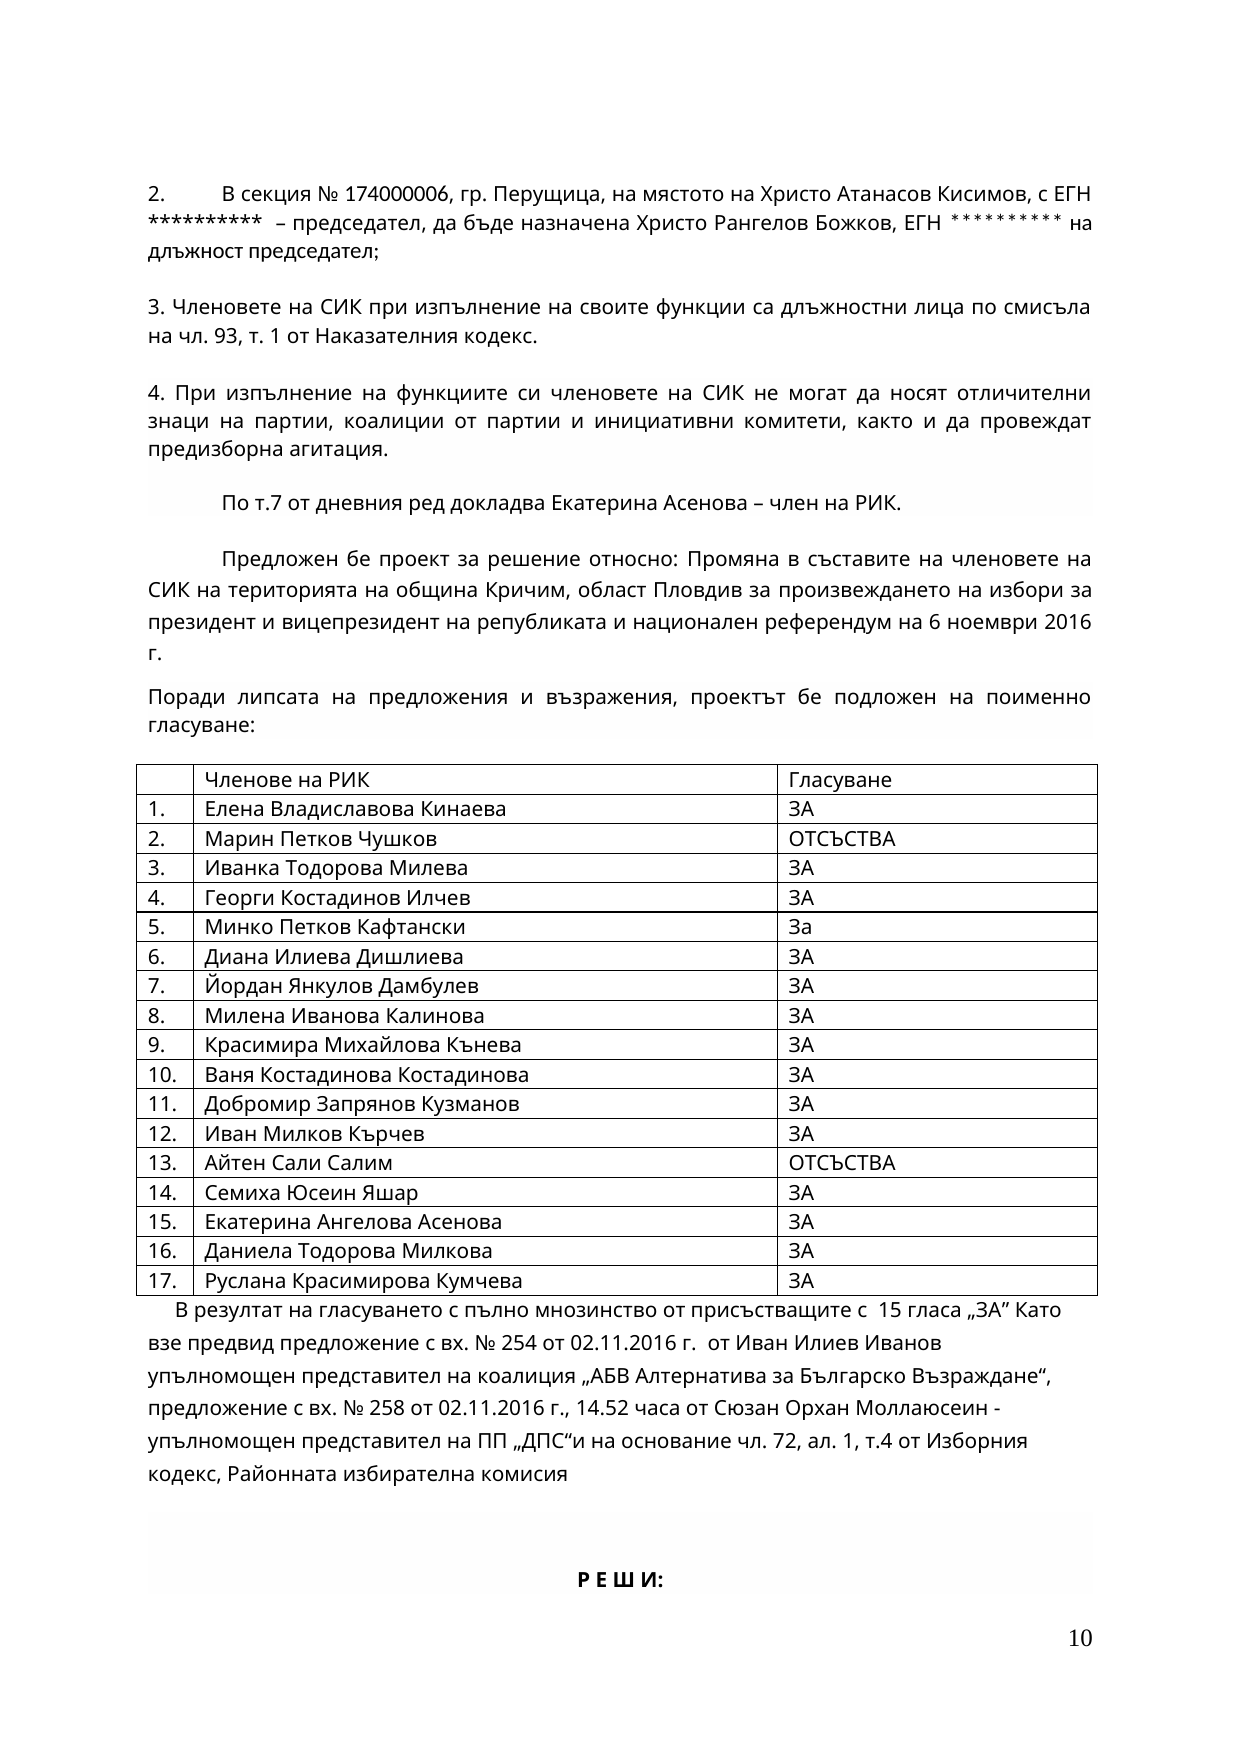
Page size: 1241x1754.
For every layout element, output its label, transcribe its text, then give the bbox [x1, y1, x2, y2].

table_cell Марин Петков Чушков [194, 824, 777, 852]
table_cell 5. [137, 913, 193, 941]
table_cell 12. [137, 1119, 193, 1147]
table_cell Даниела Тодорова Милкова [194, 1237, 777, 1265]
table_cell 11. [137, 1089, 193, 1118]
table_cell 1. [137, 795, 193, 823]
table_cell 15. [137, 1207, 193, 1236]
list В секция № 174000006, гр. Перущица, на мястото на Христо Атанасов Кисимов, с ЕГН ********** – председател, да бъде назначена Христо Рангелов Божков, ЕГН ********** на длъжност председател; [148, 179, 1093, 264]
text 3. Членовете на СИК при изпълнение на своите функции са длъжностни лица по смисъла на чл. 93, т. 1 от Наказателния кодекс. [148, 292, 1093, 349]
table_cell 6. [137, 942, 193, 970]
table_header Членове на РИК [194, 765, 777, 793]
table_cell Айтен Сали Салим [194, 1148, 777, 1177]
text Поради липсата на предложения и възражения, проектът бе подложен на поименно гласуване: [148, 682, 1093, 739]
table_cell 14. [137, 1178, 193, 1206]
table_cell ЗА [778, 1030, 1097, 1059]
table_cell Георги Костадинов Илчев [194, 883, 777, 911]
text По т.7 от дневния ред докладва Екатерина Асенова – член на РИК. [148, 488, 1093, 516]
table_cell 2. [137, 824, 193, 852]
table_cell Диана Илиева Дишлиева [194, 942, 777, 970]
table_cell Добромир Запрянов Кузманов [194, 1089, 777, 1118]
table_cell 7. [137, 971, 193, 1000]
table_cell 17. [137, 1266, 193, 1294]
table_cell 8. [137, 1001, 193, 1029]
text 4. При изпълнение на функциите си членовете на СИК не могат да носят отличителни знаци на партии, коалиции от партии и инициативни комитети, както и да провеждат предизборна агитация. [148, 378, 1093, 463]
table_cell Елена Владиславова Кинаева [194, 795, 777, 823]
table_cell ЗА [778, 1001, 1097, 1029]
table_cell 9. [137, 1030, 193, 1059]
table_cell Иванка Тодорова Милева [194, 854, 777, 882]
table_cell Екатерина Ангелова Асенова [194, 1207, 777, 1236]
table_cell Иван Милков Кърчев [194, 1119, 777, 1147]
table_cell ЗА [778, 883, 1097, 911]
table_cell 16. [137, 1237, 193, 1265]
table_cell ЗА [778, 1060, 1097, 1088]
table_cell Милена Иванова Калинова [194, 1001, 777, 1029]
table_cell Ваня Костадинова Костадинова [194, 1060, 777, 1088]
table_cell ЗА [778, 1119, 1097, 1147]
table_cell ЗА [778, 854, 1097, 882]
table_cell ЗА [778, 795, 1097, 823]
table_cell 4. [137, 883, 193, 911]
text Предложен бе проект за решение относно: Промяна в съставите на членовете на СИК на територията на община Кричим, област Пловдив за произвеждането на избори за президент и вицепрезидент на републиката и национален референдум на 6 ноември 2016 г. [148, 541, 1093, 666]
table_cell ЗА [778, 1178, 1097, 1206]
table_cell ОТСЪСТВА [778, 1148, 1097, 1177]
table_cell 13. [137, 1148, 193, 1177]
text Р Е Ш И: [148, 1566, 1093, 1594]
table_header [137, 765, 193, 793]
table_cell ЗА [778, 971, 1097, 1000]
table_header Гласуване [778, 765, 1097, 793]
table_cell ЗА [778, 1266, 1097, 1294]
table_cell ЗА [778, 1207, 1097, 1236]
table_cell ЗА [778, 1089, 1097, 1118]
table_cell ОТСЪСТВА [778, 824, 1097, 852]
table_cell Семиха Юсеин Яшар [194, 1178, 777, 1206]
table_cell Минко Петков Кафтански [194, 913, 777, 941]
table_cell ЗА [778, 1237, 1097, 1265]
text В резултат на гласуването с пълно мнозинство от присъстващите с 15 гласа „ЗА” Като взе предвид предложение с вх. № 254 от 02.11.2016 г. от Иван Илиев Иванов упълномощен представител на коалиция „АБВ Алтернатива за Българско Възраждане“, предложение с вх. № 258 от 02.11.2016 г., 14.52 часа от Сюзан Орхан Моллаюсеин - упълномощен представител на ПП „ДПС“и на основание чл. 72, ал. 1, т.4 от Изборния кодекс, Районната избирателна комисия [148, 1296, 1093, 1487]
table_cell 3. [137, 854, 193, 882]
table_cell Красимира Михайлова Кънева [194, 1030, 777, 1059]
table_cell Йордан Янкулов Дамбулев [194, 971, 777, 1000]
table_cell ЗА [778, 942, 1097, 970]
table_cell Руслана Красимирова Кумчева [194, 1266, 777, 1294]
table_cell За [778, 913, 1097, 941]
table_cell 10. [137, 1060, 193, 1088]
